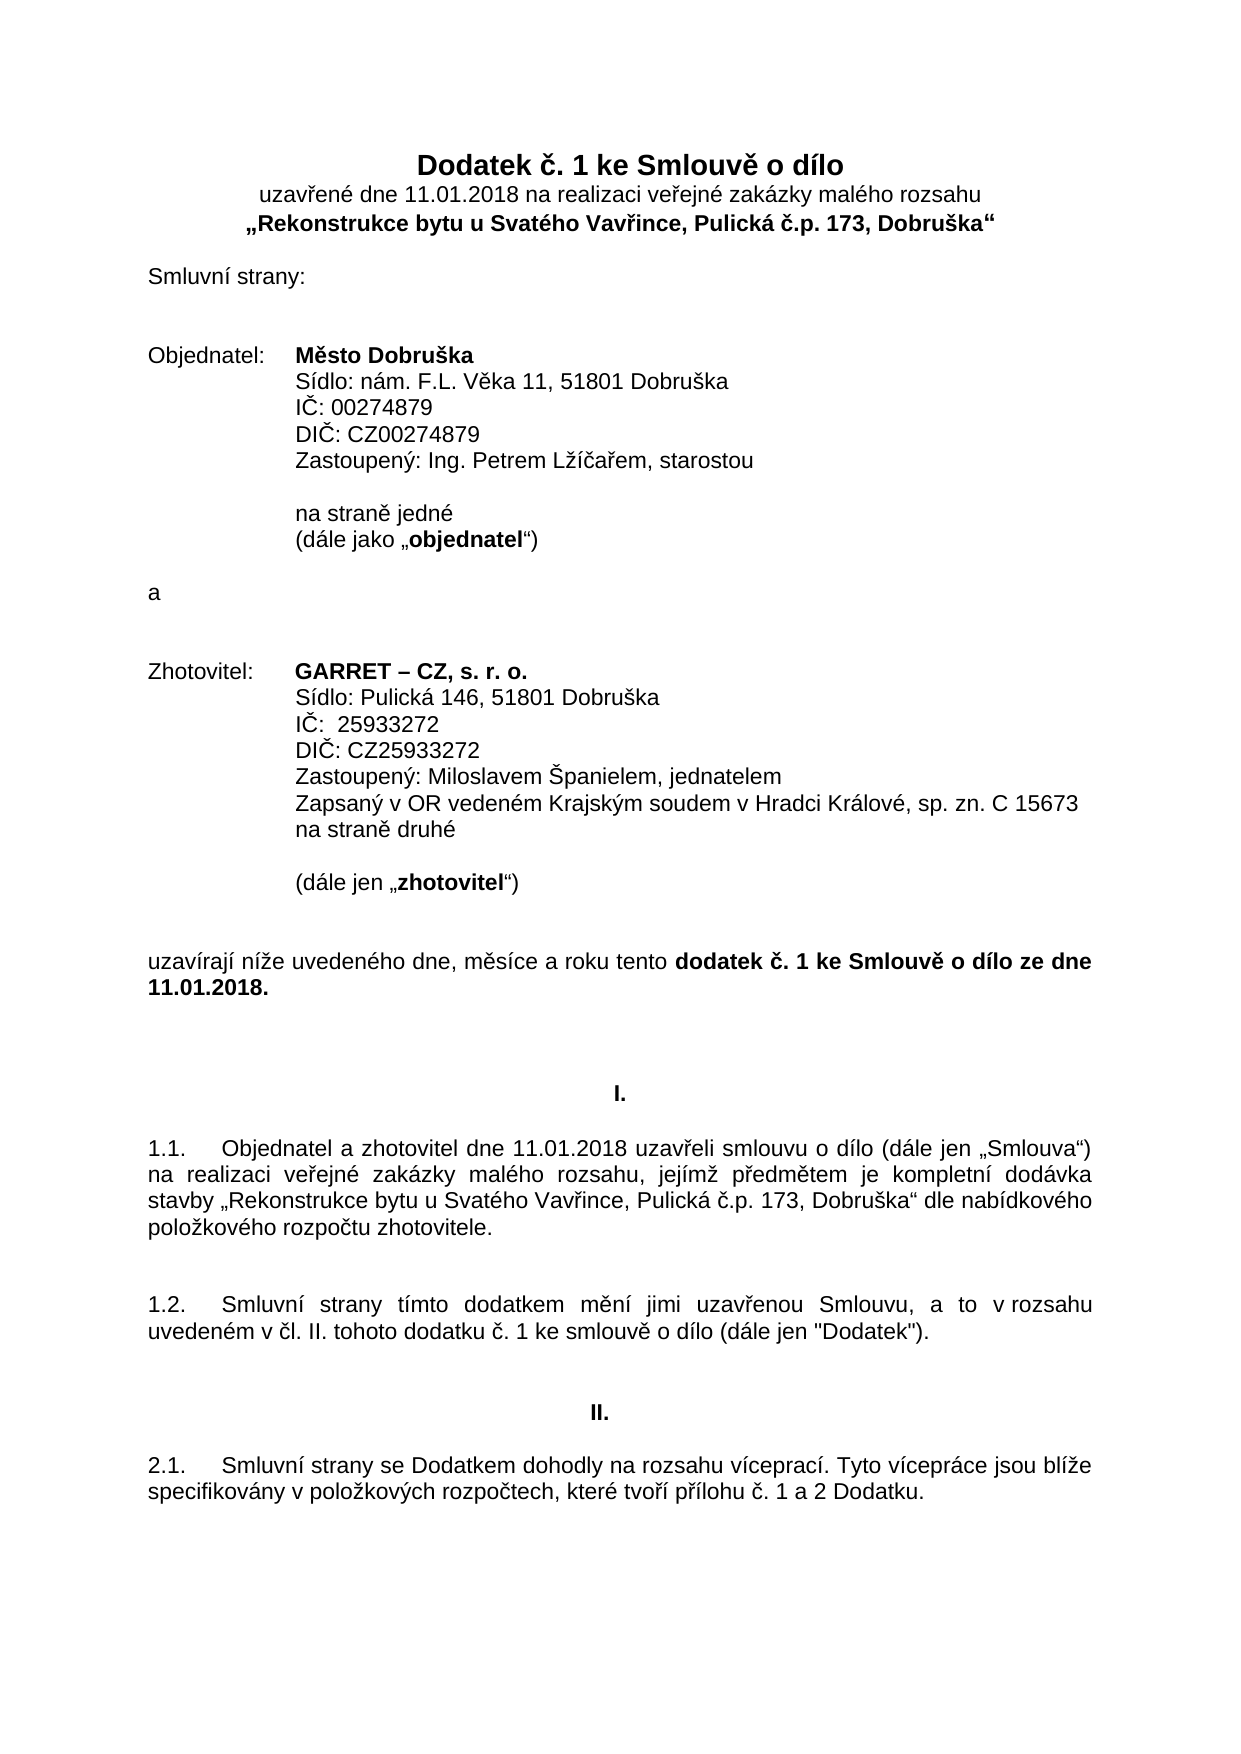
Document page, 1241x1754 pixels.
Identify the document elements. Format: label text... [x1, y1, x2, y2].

text Zastoupený: Ing. Petrem Lžíčařem, starostou [148, 447, 1093, 473]
text uzavřené dne 11.01.2018 na realizaci veřejné zakázky malého rozsahu [148, 181, 1093, 207]
text 1.2. Smluvní strany tímto dodatkem mění jimi uzavřenou Smlouvu, a to v rozsahu uvedeném v čl. II. tohoto dodatku č. 1 ke smlouvě o dílo (dále jen "Dodatek"). [148, 1291, 1093, 1344]
text 1.1. Objednatel a zhotovitel dne 11.01.2018 uzavřeli smlouvu o dílo (dále jen „Smlouva“) na realizaci veřejné zakázky malého rozsahu, jejímž předmětem je kompletní dodávka stavby „Rekonstrukce bytu u Svatého Vavřince, Pulická č.p. 173, Dobruška“ dle nabídkového položkového rozpočtu zhotovitele. [148, 1135, 1093, 1240]
text DIČ: CZ00274879 [148, 421, 1093, 447]
text uzavírají níže uvedeného dne, měsíce a roku tento dodatek č. 1 ke Smlouvě o dílo ze dne 11.01.2018. [148, 948, 1093, 1001]
text Objednatel: Město Dobruška [148, 342, 1093, 368]
text Zapsaný v OR vedeném Krajským soudem v Hradci Králové, sp. zn. C 15673 [295, 790, 1093, 816]
text Dodatek č. 1 ke Smlouvě o dílo [148, 148, 1093, 181]
text a [148, 579, 1093, 605]
text IČ: 25933272 [148, 711, 1093, 737]
text „Rekonstrukce bytu u Svatého Vavřince, Pulická č.p. 173, Dobruška“ [148, 207, 1093, 236]
text na straně jedné [148, 500, 1093, 526]
text na straně druhé [148, 816, 1093, 842]
text Zastoupený: Miloslavem Španielem, jednatelem [221, 763, 1093, 790]
text (dále jen „zhotovitel“) [148, 869, 1093, 895]
text 2.1. Smluvní strany se Dodatkem dohodly na rozsahu víceprací. Tyto vícepráce jsou blíže specifikovány v položkových rozpočtech, které tvoří přílohu č. 2 Dodatku. [148, 1452, 1093, 1505]
text Sídlo: nám. F.L. Věka 11, 51801 Dobruška [148, 368, 1093, 394]
text Zhotovitel: GARRET – CZ, s. r. o. [148, 658, 1093, 684]
text IČ: 00274879 [221, 394, 1093, 421]
text II. [590, 1399, 1093, 1426]
text Sídlo: Pulická 146, 51801 Dobruška [148, 684, 1093, 711]
text (dále jako „objednatel“) [148, 526, 1093, 552]
text Smluvní strany: [148, 263, 1093, 289]
text DIČ: CZ25933272 [221, 737, 1093, 763]
text I. [148, 1079, 1093, 1106]
